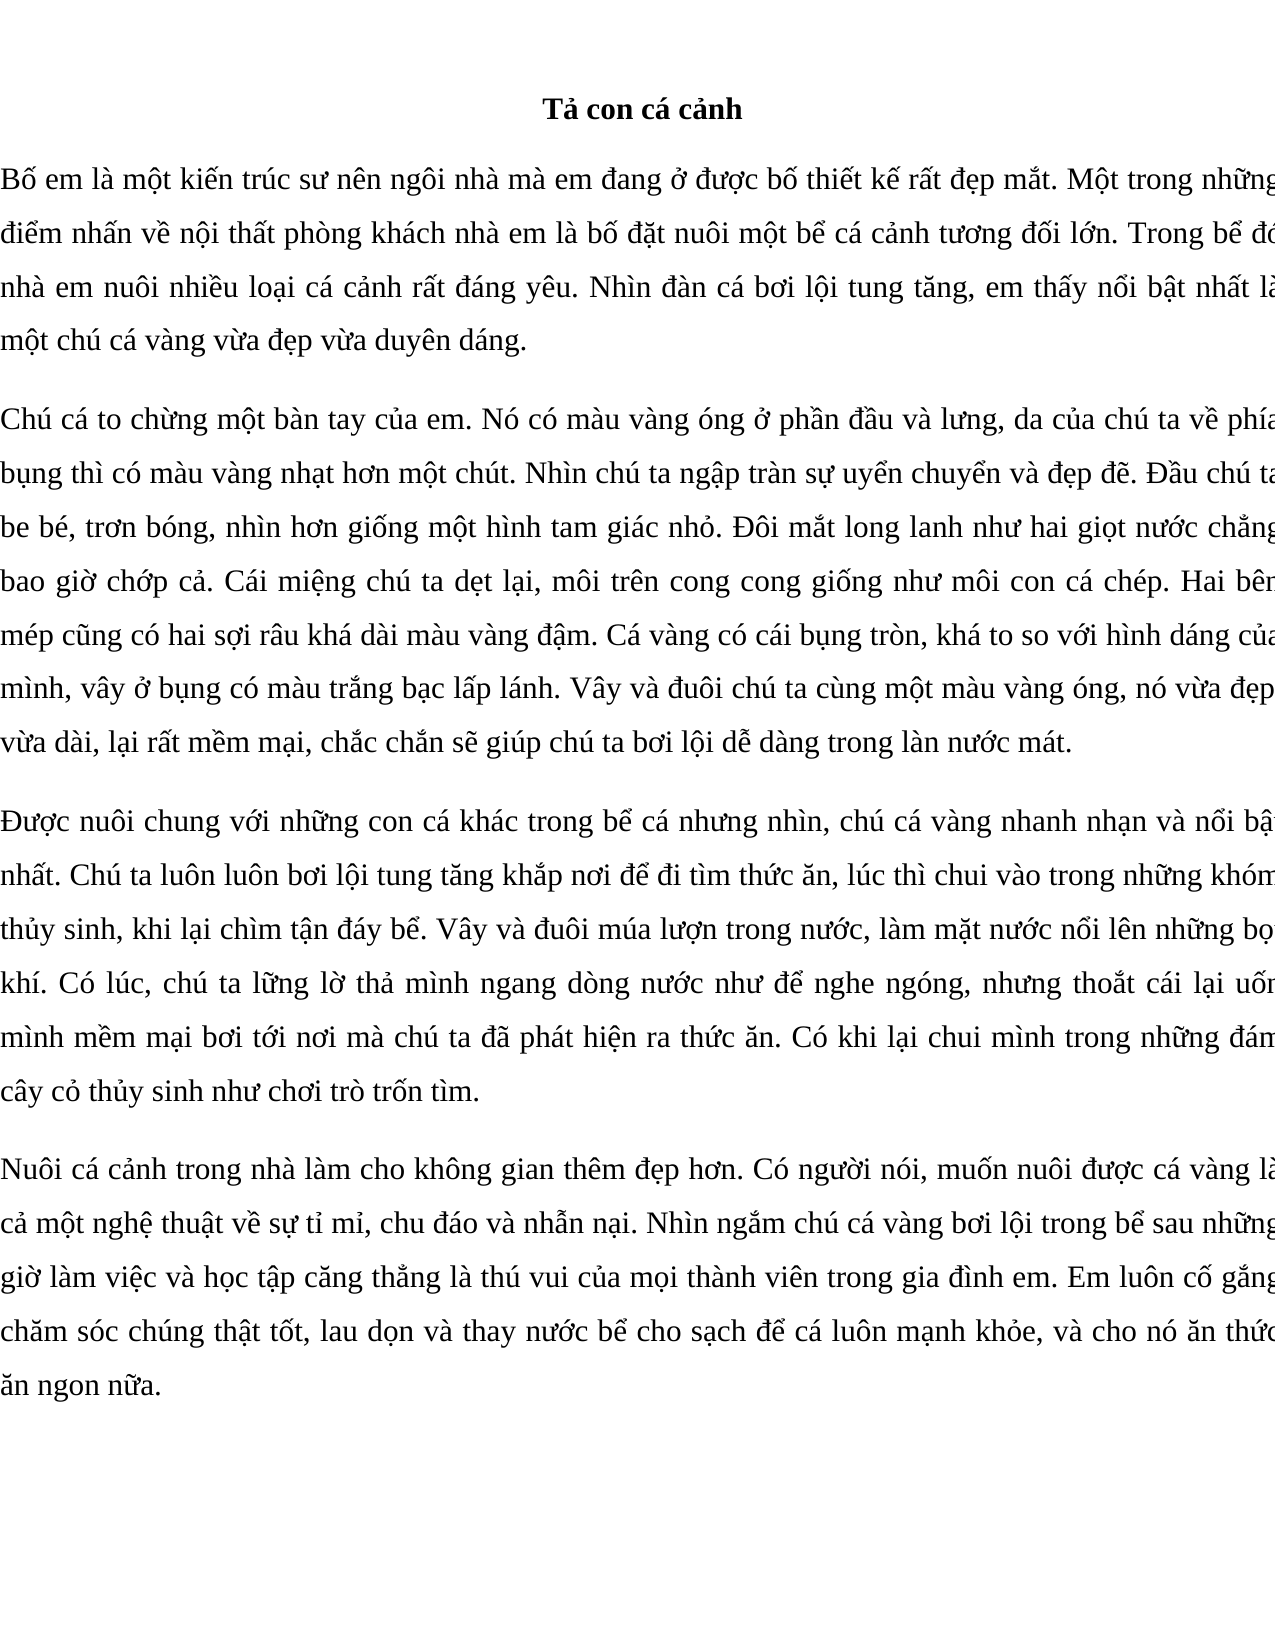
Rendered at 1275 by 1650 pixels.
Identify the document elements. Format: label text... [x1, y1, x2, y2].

text Bố em là một kiến trúc sư nên ngôi nhà mà em đang ở được bố thiết kế rất đẹp mắt. Một trong những điểm nhấn về nội thất phòng khách nhà em là bố đặt nuôi một bể cá cảnh tương đối lớn. Trong bể đó nhà em nuôi nhiều loại cá cảnh rất đáng yêu. Nhìn đàn cá bơi lội tung tăng, em thấy nổi bật nhất là một chú cá vàng vừa đẹp vừa duyên dáng. [0, 160, 1275, 358]
text Tả con cá cảnh [0, 91, 1275, 127]
text Nuôi cá cảnh trong nhà làm cho không gian thêm đẹp hơn. Có người nói, muốn nuôi được cá vàng là cả một nghệ thuật về sự tỉ mỉ, chu đáo và nhẫn nại. Nhìn ngắm chú cá vàng bơi lội trong bể sau những giờ làm việc và học tập căng thẳng là thú vui của mọi thành viên trong gia đình em. Em luôn cố gắng chăm sóc chúng thật tốt, lau dọn và thay nước bể cho sạch để cá luôn mạnh khỏe, và cho nó ăn thức ăn ngon nữa. [0, 1151, 1275, 1402]
text Được nuôi chung với những con cá khác trong bể cá nhưng nhìn, chú cá vàng nhanh nhạn và nổi bật nhất. Chú ta luôn luôn bơi lội tung tăng khắp nơi để đi tìm thức ăn, lúc thì chui vào trong những khóm thủy sinh, khi lại chìm tận đáy bể. Vây và đuôi múa lượn trong nước, làm mặt nước nổi lên những bọt khí. Có lúc, chú ta lững lờ thả mình ngang dòng nước như để nghe ngóng, nhưng thoắt cái lại uốn mình mềm mại bơi tới nơi mà chú ta đã phát hiện ra thức ăn. Có khi lại chui mình trong những đám cây cỏ thủy sinh như chơi trò trốn tìm. [0, 802, 1275, 1108]
text Chú cá to chừng một bàn tay của em. Nó có màu vàng óng ở phần đầu và lưng, da của chú ta về phía bụng thì có màu vàng nhạt hơn một chút. Nhìn chú ta ngập tràn sự uyển chuyển và đẹp đẽ. Đầu chú ta be bé, trơn bóng, nhìn hơn giống một hình tam giác nhỏ. Đôi mắt long lanh như hai giọt nước chẳng bao giờ chớp cả. Cái miệng chú ta dẹt lại, môi trên cong cong giống như môi con cá chép. Hai bên mép cũng có hai sợi râu khá dài màu vàng đậm. Cá vàng có cái bụng tròn, khá to so với hình dáng của mình, vây ở bụng có màu trắng bạc lấp lánh. Vây và đuôi chú ta cùng một màu vàng óng, nó vừa đẹp, vừa dài, lại rất mềm mại, chắc chắn sẽ giúp chú ta bơi lội dễ dàng trong làn nước mát. [0, 401, 1275, 759]
